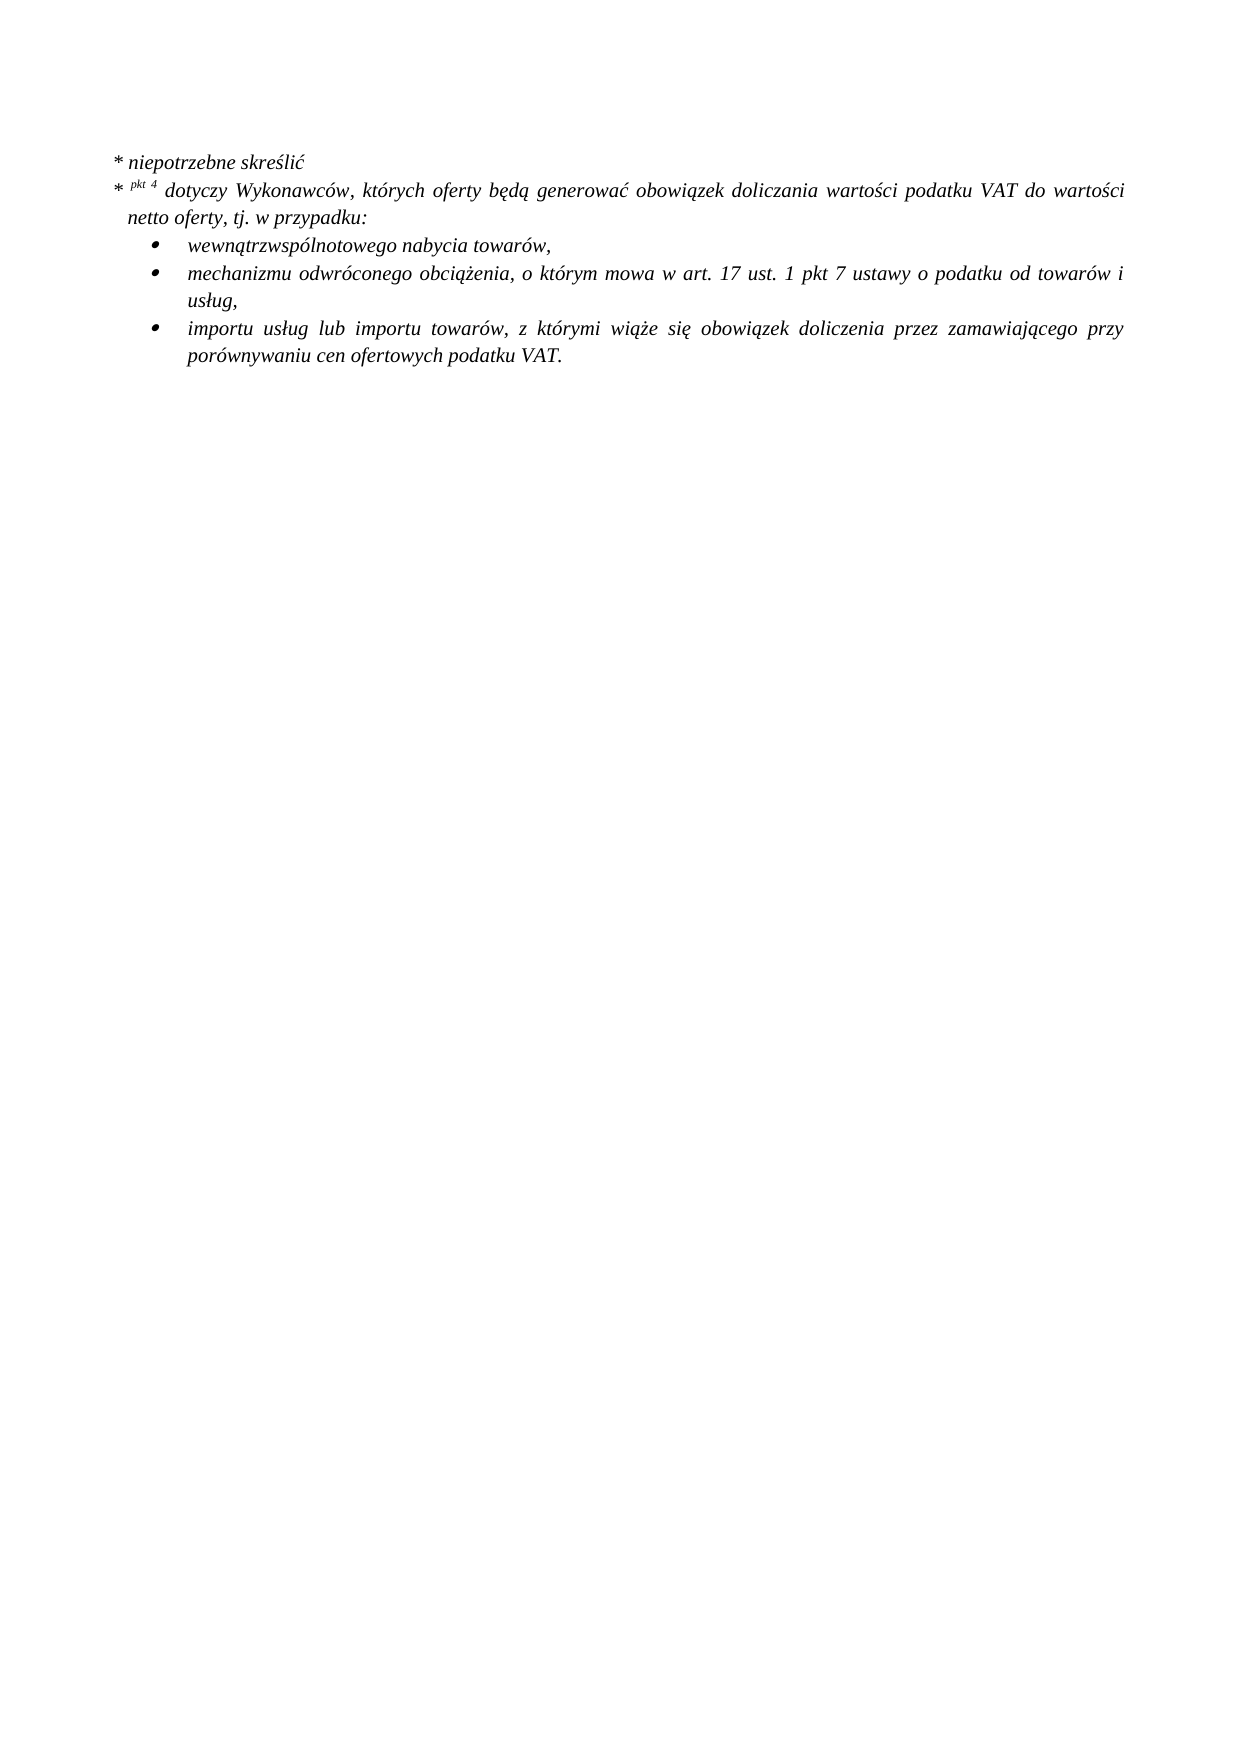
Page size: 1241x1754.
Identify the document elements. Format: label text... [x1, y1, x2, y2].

text * pkt 4 dotyczy Wykonawców, których oferty będą generować obowiązek doliczania wartości podatku VAT do wartości netto oferty, tj. w przypadku: [112, 178, 1128, 229]
list wewnątrzwspólnotowego nabycia towarów, [150, 233, 1128, 257]
text * niepotrzebne skreślić [112, 150, 1128, 174]
list importu usług lub importu towarów, z którymi wiąże się obowiązek doliczenia przez zamawiającego przy porównywaniu cen ofertowych podatku VAT. [150, 316, 1128, 367]
list mechanizmu odwróconego obciążenia, o którym mowa w art. 17 ust. 1 pkt 7 ustawy o podatku od towarów i usług, [150, 260, 1128, 312]
